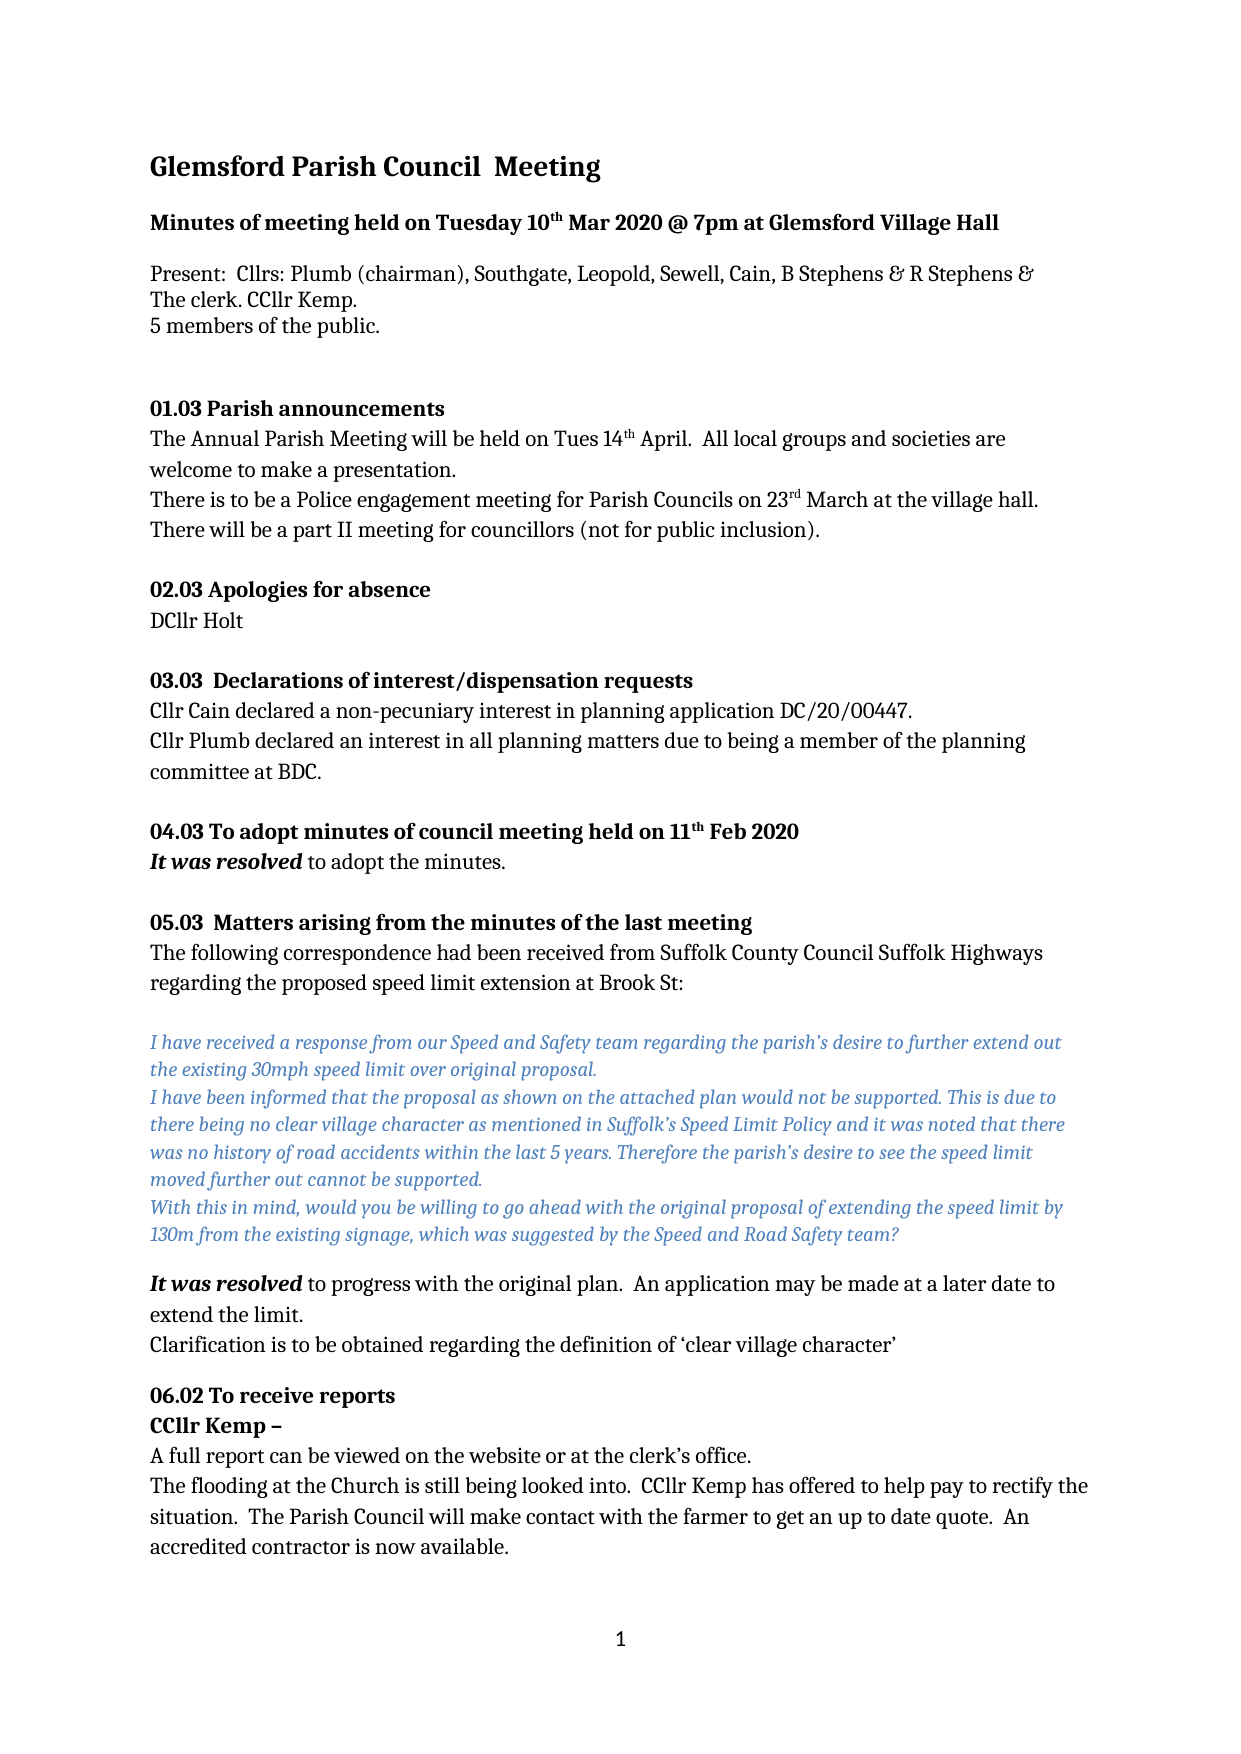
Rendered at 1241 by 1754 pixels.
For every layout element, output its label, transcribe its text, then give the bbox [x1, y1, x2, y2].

text Clarification is to be obtained regarding the definition of ‘clear village character’ [150, 1332, 1090, 1358]
text 04.03 To adopt minutes of council meeting held on 11th Feb 2020 [150, 819, 1090, 845]
text Present: Cllrs: Plumb (chairman), Southgate, Leopold, Sewell, Cain, B Stephens & R Stephens & [150, 260, 1090, 287]
text 03.03 Declarations of interest/dispensation requests [150, 668, 1090, 694]
text With this in mind, would you be willing to go ahead with the original proposal of extending the speed limit by 130m from the existing signage, which was suggested by the Speed and Road Safety team? [150, 1195, 1090, 1247]
text It was resolved to adopt the minutes. [150, 849, 1090, 876]
text It was resolved to progress with the original plan. An application may be made at a later date to extend the limit. [150, 1271, 1090, 1328]
text 02.03 Apologies for absence [150, 577, 1090, 604]
text Cllr Cain declared a non-pecuniary interest in planning application DC/20/00447. [150, 698, 1090, 724]
text I have received a response from our Speed and Safety team regarding the parish’s desire to further extend out the existing 30mph speed limit over original proposal. [150, 1030, 1090, 1082]
text The Annual Parish Meeting will be held on Tues 14th April. All local groups and societies are welcome to make a presentation. [150, 426, 1090, 483]
text I have been informed that the proposal as shown on the attached plan would not be supported. This is due to there being no clear village character as mentioned in Suffolk’s Speed Limit Policy and it was noted that there was no history of road accidents within the last 5 years. Therefore the parish’s desire to see the speed limit moved further out cannot be supported. [150, 1085, 1090, 1192]
text The clerk. CCllr Kemp. [150, 287, 1090, 313]
text CCllr Kemp – [150, 1413, 1090, 1439]
text 01.03 Parish announcements [150, 396, 1090, 422]
text DCllr Holt [150, 607, 1090, 634]
text The flooding at the Church is still being looked into. CCllr Kemp has offered to help pay to rectify the situation. The Parish Council will make contact with the farmer to get an up to date quote. An accredited contractor is now available. [150, 1473, 1090, 1560]
text 06.02 To receive reports [150, 1383, 1090, 1409]
text There will be a part II meeting for councillors (not for public inclusion). [150, 517, 1090, 543]
text The following correspondence had been received from Suffolk County Council Suffolk Highways regarding the proposed speed limit extension at Brook St: [150, 940, 1090, 996]
text A full report can be viewed on the website or at the clerk’s office. [150, 1443, 1090, 1469]
text Glemsford Parish Council Meeting [150, 150, 1090, 183]
text Cllr Plumb declared an interest in all planning matters due to being a member of the planning committee at BDC. [150, 728, 1090, 785]
text 05.03 Matters arising from the minutes of the last meeting [150, 909, 1090, 936]
text There is to be a Police engagement meeting for Parish Councils on 23rd March at the village hall. [150, 487, 1090, 513]
text Minutes of meeting held on Tuesday 10th Mar 2020 @ 7pm at Glemsford Village Hall [150, 209, 1090, 236]
text 5 members of the public. [150, 313, 1090, 339]
